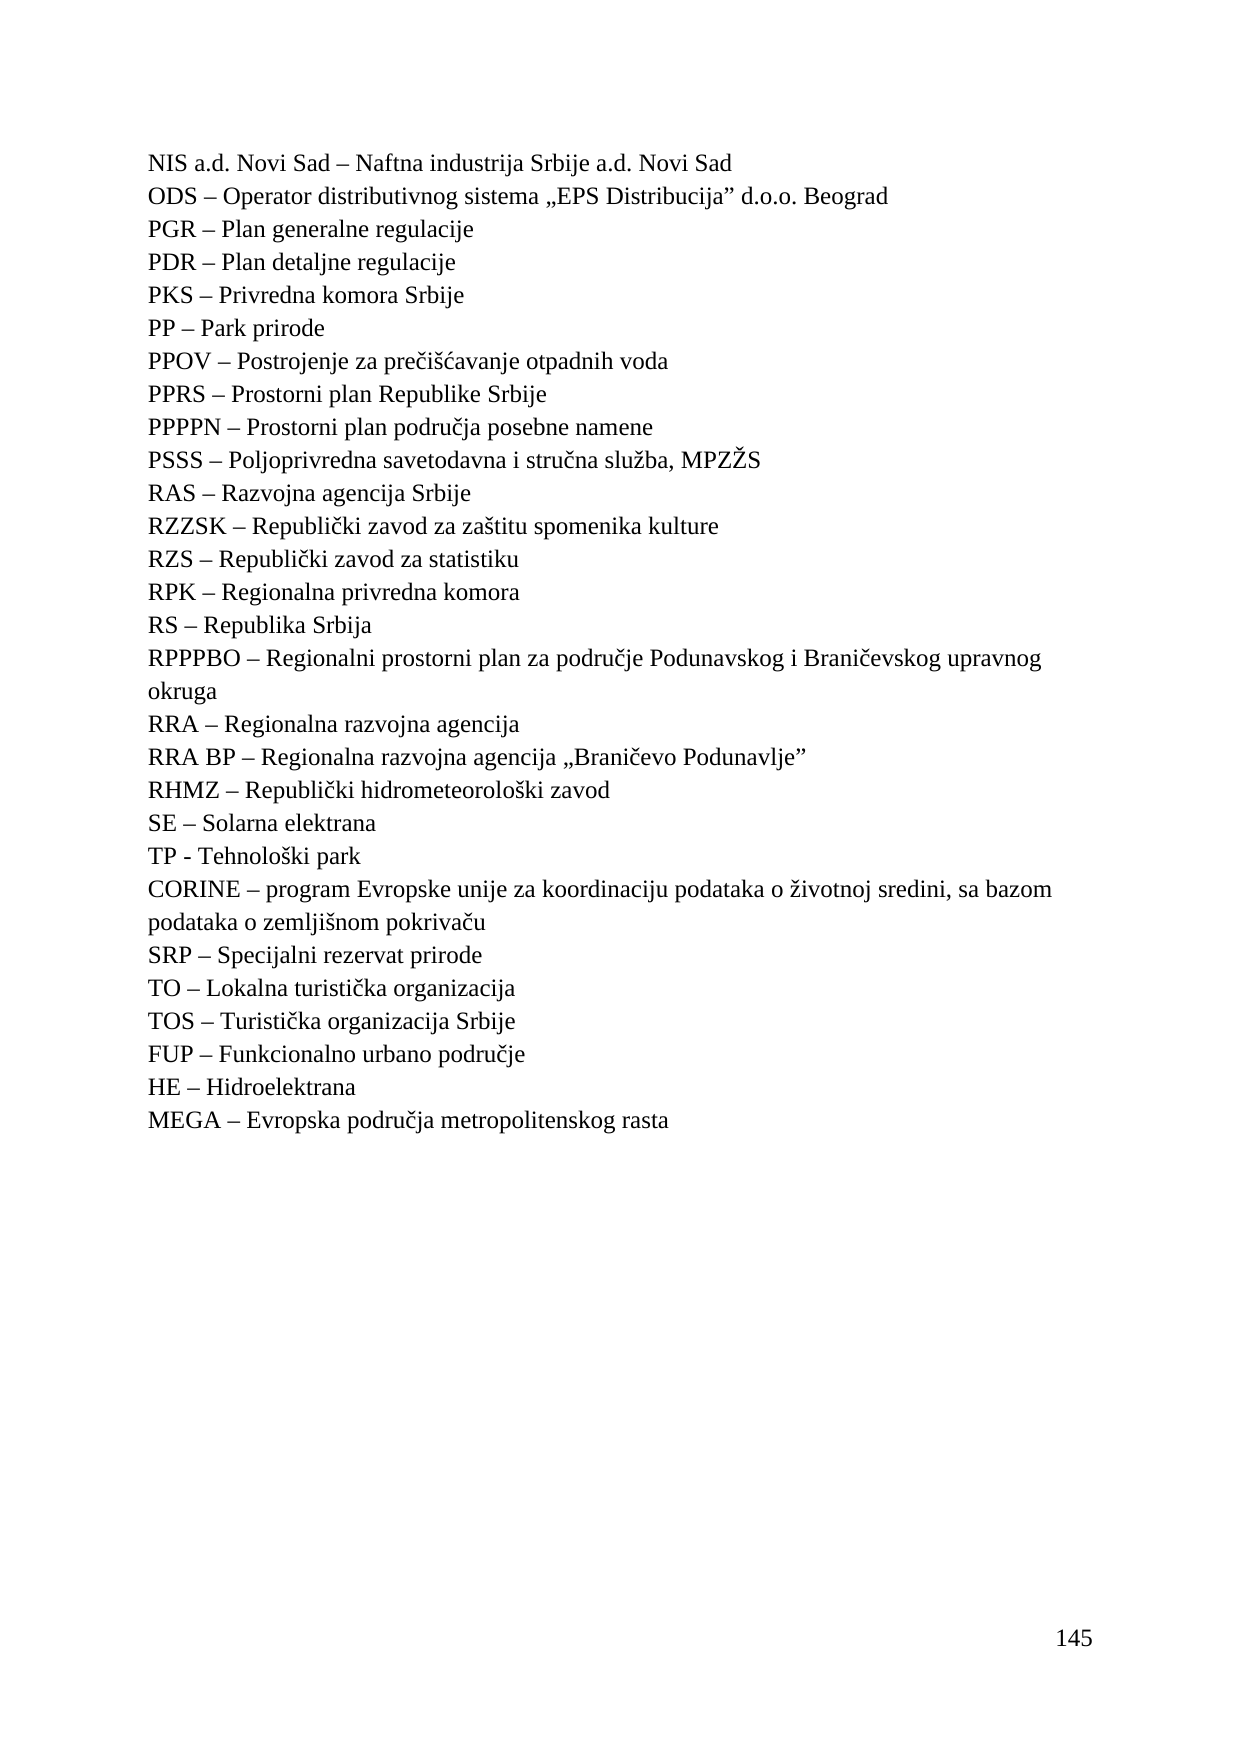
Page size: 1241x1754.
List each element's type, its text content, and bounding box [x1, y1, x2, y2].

text TP - Tehnološki park [148, 841, 1092, 870]
text PGR – Plan generalne regulacije [148, 214, 1092, 242]
text MEGA – Evropska područja metropolitenskog rasta [148, 1105, 1092, 1134]
text RRA BP – Regionalna razvojna agencija „Braničevo Podunavlje” [148, 742, 1092, 771]
text PPRS – Prostorni plan Republike Srbije [148, 379, 1092, 408]
text RRA – Regionalna razvojna agencija [148, 709, 1092, 738]
text PPOV – Postrojenje za prečišćavanje otpadnih voda [148, 346, 1092, 374]
text PDR – Plan detaljne regulacije [148, 247, 1092, 276]
text RZS – Republički zavod za statistiku [148, 544, 1092, 573]
text RPPPBO – Regionalni prostorni plan za područje Podunavskog i Braničevskog upravnog okruga [148, 643, 1092, 705]
text SRP – Specijalni rezervat prirode [148, 940, 1092, 969]
text RHMZ – Republički hidrometeorološki zavod [148, 775, 1092, 804]
text RS – Republika Srbija [148, 610, 1092, 639]
text PKS – Privredna komora Srbije [148, 280, 1092, 308]
text TOS – Turistička organizacija Srbije [148, 1006, 1092, 1035]
text PSSS – Poljoprivredna savetodavna i stručna služba, MPZŽS [148, 445, 1092, 474]
text PP – Park prirode [148, 313, 1092, 342]
text NIS a.d. Novi Sad – Naftna industrija Srbije a.d. Novi Sad [148, 148, 1092, 176]
text FUP – Funkcionalno urbano područje [148, 1039, 1092, 1068]
text RZZSK – Republički zavod za zaštitu spomenika kulture [148, 511, 1092, 540]
text SE – Solarna elektrana [148, 808, 1092, 837]
text CORINE – program Evropske unije za koordinaciju podataka o životnoj sredini, sa bazom podataka o zemljišnom pokrivaču [148, 874, 1092, 936]
text ODS – Operator distributivnog sistema „EPS Distribucija” d.o.o. Beograd [148, 181, 1092, 209]
text HE – Hidroelektrana [148, 1072, 1092, 1101]
text TO – Lokalna turistička organizacija [148, 973, 1092, 1002]
text RPK – Regionalna privredna komora [148, 577, 1092, 606]
text PPPPN – Prostorni plan područja posebne namene [148, 412, 1092, 441]
text RAS – Razvojna agencija Srbije [148, 478, 1092, 507]
